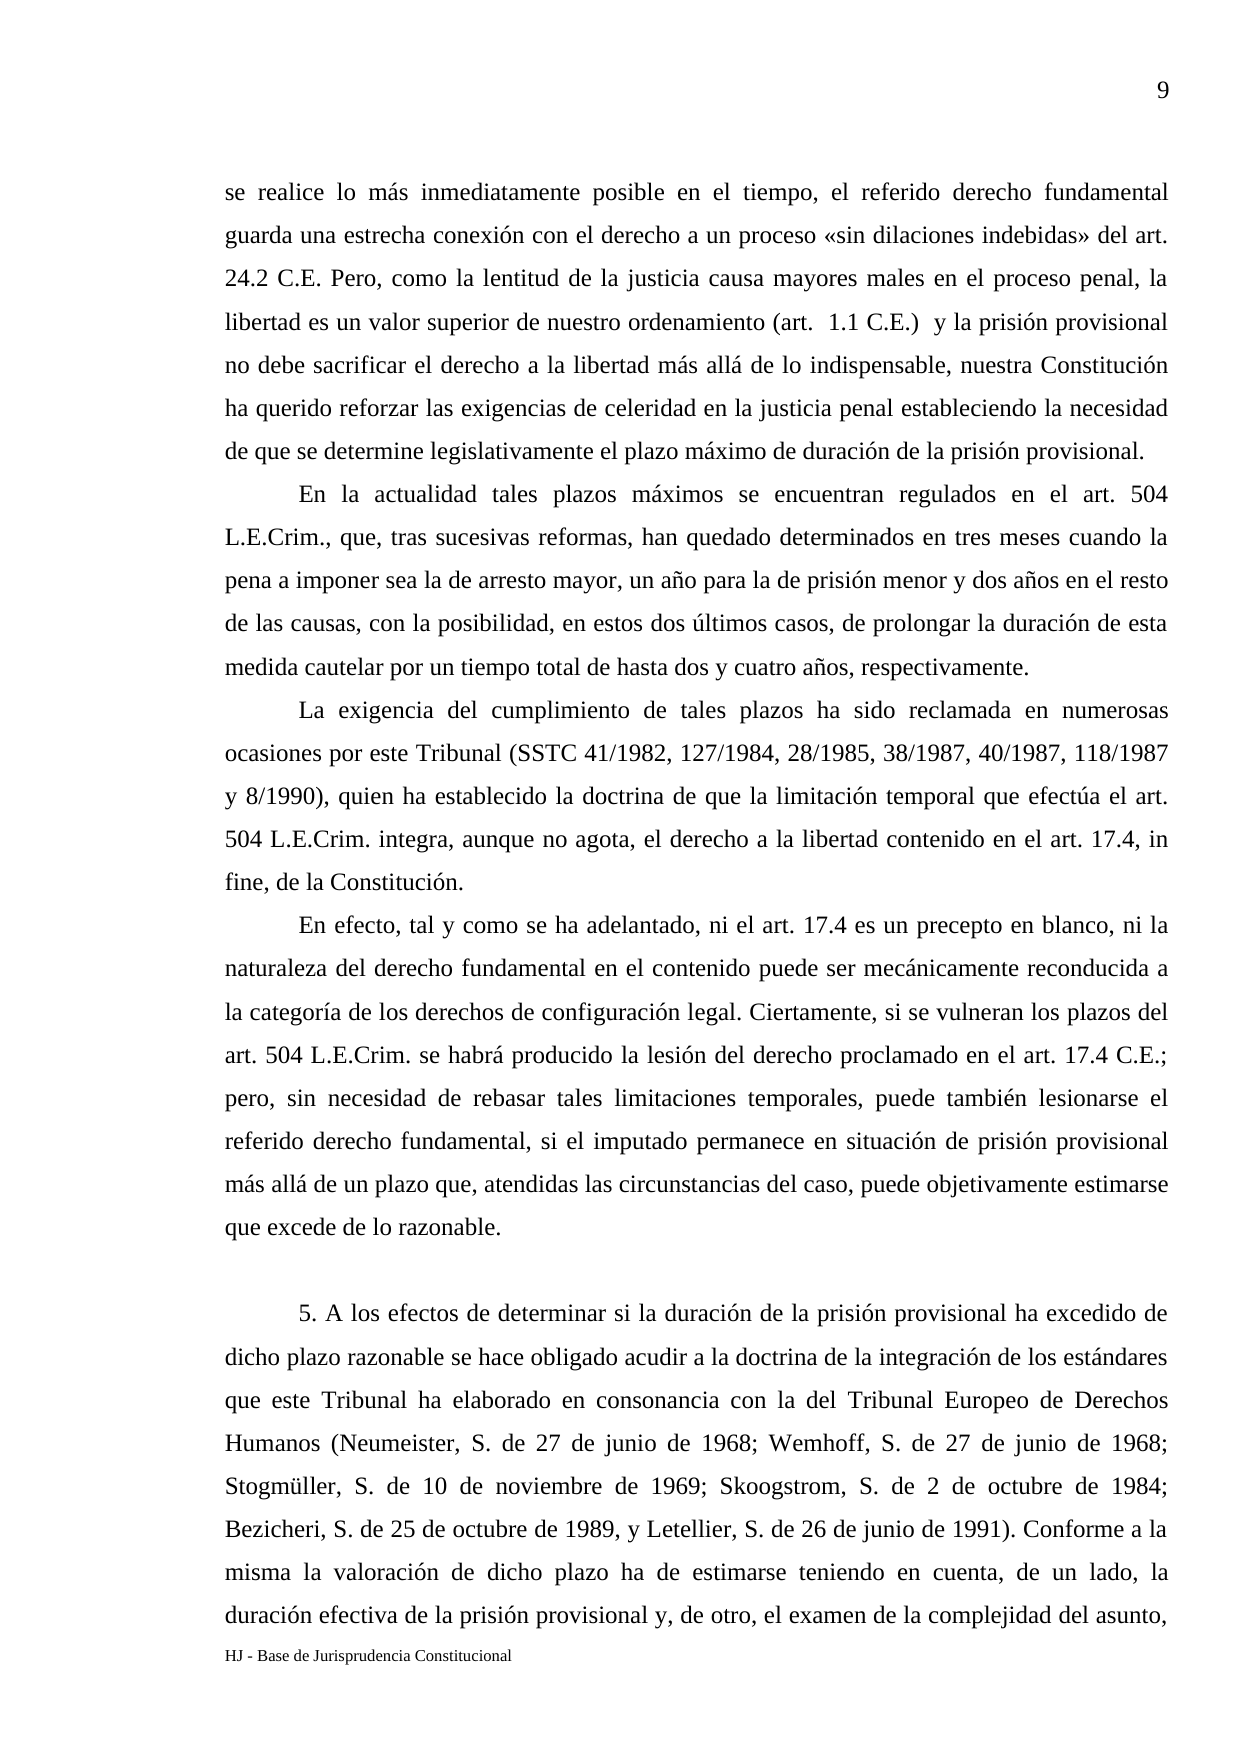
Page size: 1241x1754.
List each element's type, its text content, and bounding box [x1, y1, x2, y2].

text En efecto, tal y como se ha adelantado, ni el art. 17.4 es un precepto en blanco, ni la naturaleza del derecho fundamental en el contenido puede ser mecánicamente reconducida a la categoría de los derechos de configuración legal. Ciertamente, si se vulneran los plazos del art. 504 L.E.Crim. se habrá producido la lesión del derecho proclamado en el art. 17.4 C.E.; pero, sin necesidad de rebasar tales limitaciones temporales, puede también lesionarse el referido derecho fundamental, si el imputado permanece en situación de prisión provisional más allá de un plazo que, atendidas las circunstancias del caso, puede objetivamente estimarse que excede de lo razonable. [224, 910, 1169, 1241]
text La exigencia del cumplimiento de tales plazos ha sido reclamada en numerosas ocasiones por este Tribunal (SSTC 41/1982, 127/1984, 28/1985, 38/1987, 40/1987, 118/1987 y 8/1990), quien ha establecido la doctrina de que la limitación temporal que efectúa el art. 504 L.E.Crim. integra, aunque no agota, el derecho a la libertad contenido en el art. 17.4, in fine, de la Constitución. [224, 695, 1169, 896]
text En la actualidad tales plazos máximos se encuentran regulados en el art. 504 L.E.Crim., que, tras sucesivas reformas, han quedado determinados en tres meses cuando la pena a imponer sea la de arresto mayor, un año para la de prisión menor y dos años en el resto de las causas, con la posibilidad, en estos dos últimos casos, de prolongar la duración de esta medida cautelar por un tiempo total de hasta dos y cuatro años, respectivamente. [224, 479, 1169, 680]
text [224, 177, 1169, 465]
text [224, 1298, 1169, 1629]
